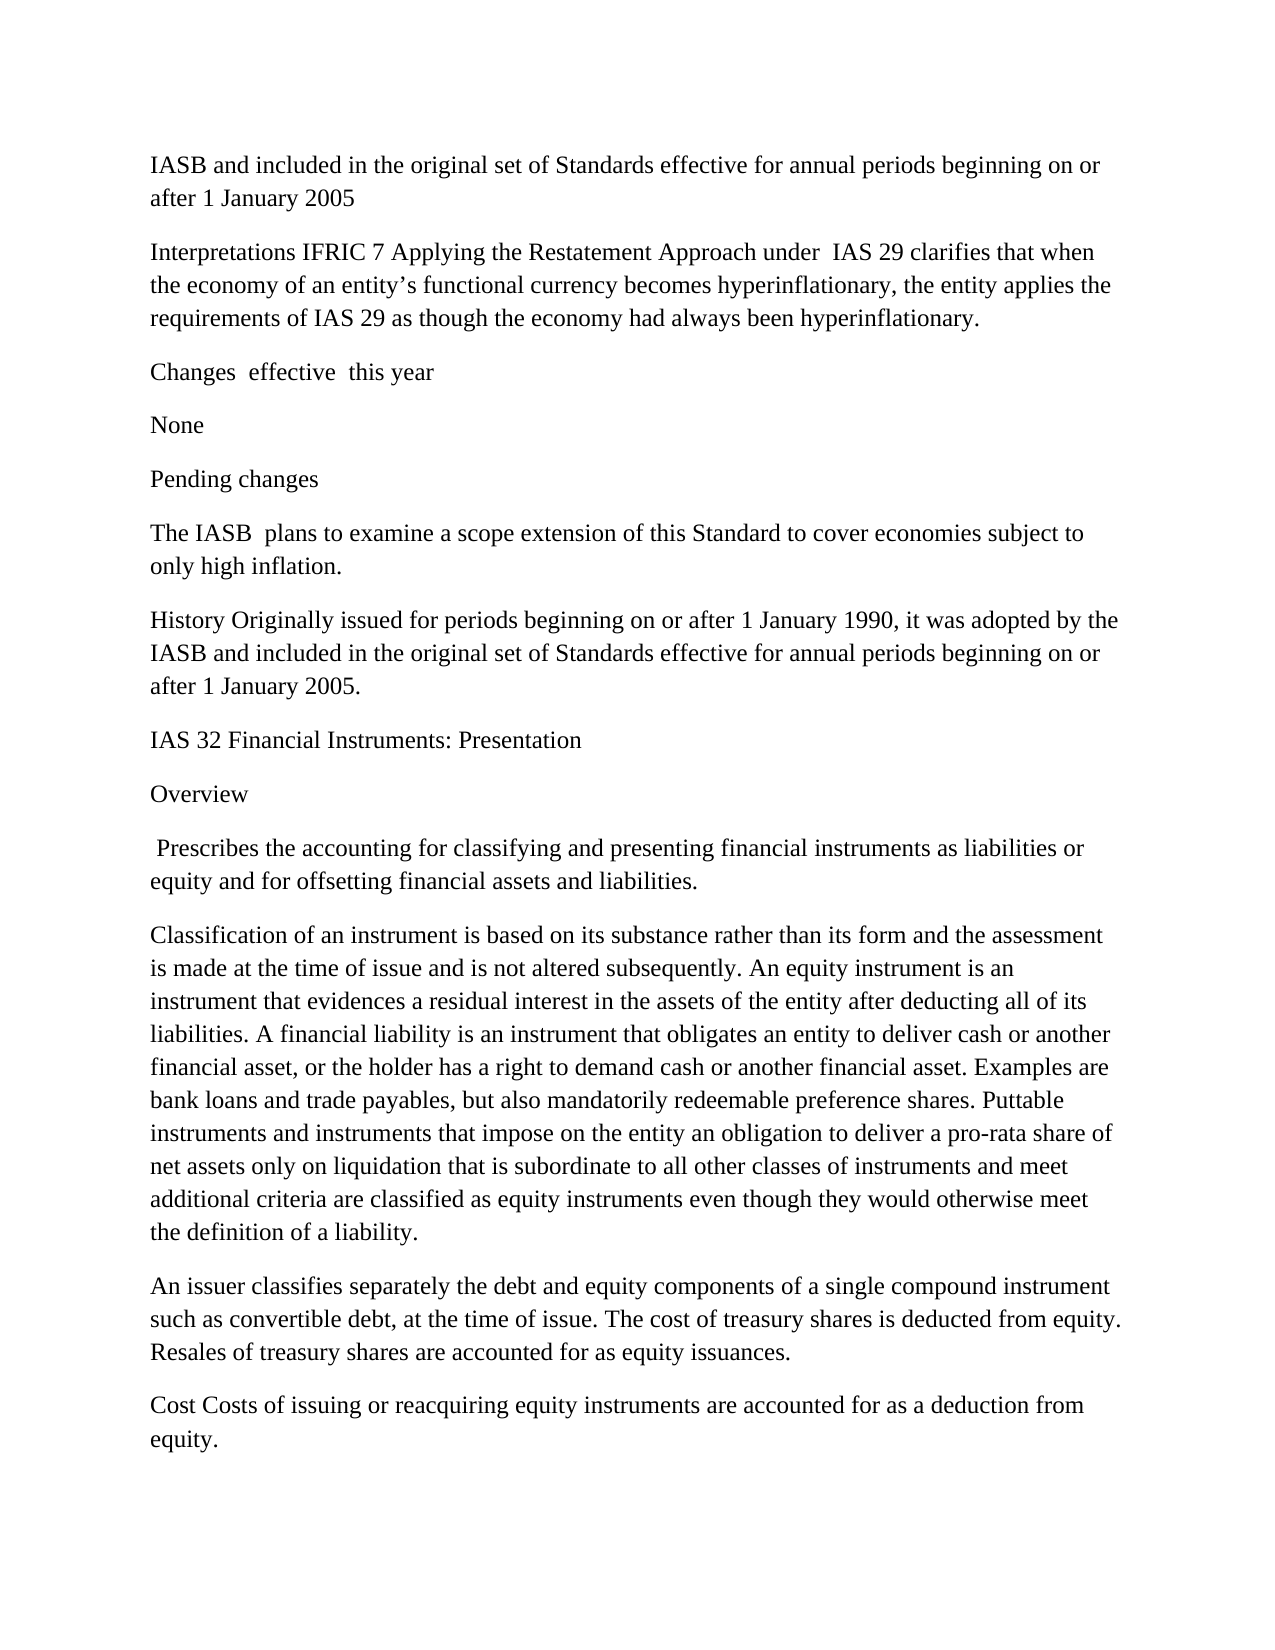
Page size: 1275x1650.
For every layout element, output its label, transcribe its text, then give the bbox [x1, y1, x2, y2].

text Changes effective this year [150, 357, 1125, 386]
text History Originally issued for periods beginning on or after 1 January 1990, it was adopted by the IASB and included in the original set of Standards effective for annual periods beginning on or after 1 January 2005. [150, 605, 1125, 700]
text Cost Costs of issuing or reacquiring equity instruments are accounted for as a deduction from equity. [150, 1391, 1125, 1452]
text Prescribes the accounting for classifying and presenting financial instruments as liabilities or equity and for offsetting financial assets and liabilities. [150, 833, 1125, 894]
text Interpretations IFRIC 7 Applying the Restatement Approach under IAS 29 clarifies that when the economy of an entity’s functional currency becomes hyperinflationary, the entity applies the requirements of IAS 29 as though the economy had always been hyperinflationary. [150, 237, 1125, 332]
text IAS 32 Financial Instruments: Presentation [150, 725, 1125, 754]
text Classification of an instrument is based on its substance rather than its form and the assessment is made at the time of issue and is not altered subsequently. An equity instrument is an instrument that evidences a residual interest in the assets of the entity after deducting all of its liabilities. A financial liability is an instrument that obligates an entity to deliver cash or another financial asset, or the holder has a right to demand cash or another financial asset. Examples are bank loans and trade payables, but also mandatorily redeemable preference shares. Puttable instruments and instruments that impose on the entity an obligation to deliver a pro-rata share of net assets only on liquidation that is subordinate to all other classes of instruments and meet additional criteria are classified as equity instruments even though they would otherwise meet the definition of a liability. [150, 920, 1125, 1246]
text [150, 150, 1125, 212]
text None [150, 411, 1125, 439]
text An issuer classifies separately the debt and equity components of a single compound instrument such as convertible debt, at the time of issue. The cost of treasury shares is deducted from equity. Resales of treasury shares are accounted for as equity issuances. [150, 1271, 1125, 1366]
text Pending changes [150, 464, 1125, 493]
text The IASB plans to examine a scope extension of this Standard to cover economies subject to only high inflation. [150, 518, 1125, 580]
text Overview [150, 779, 1125, 808]
